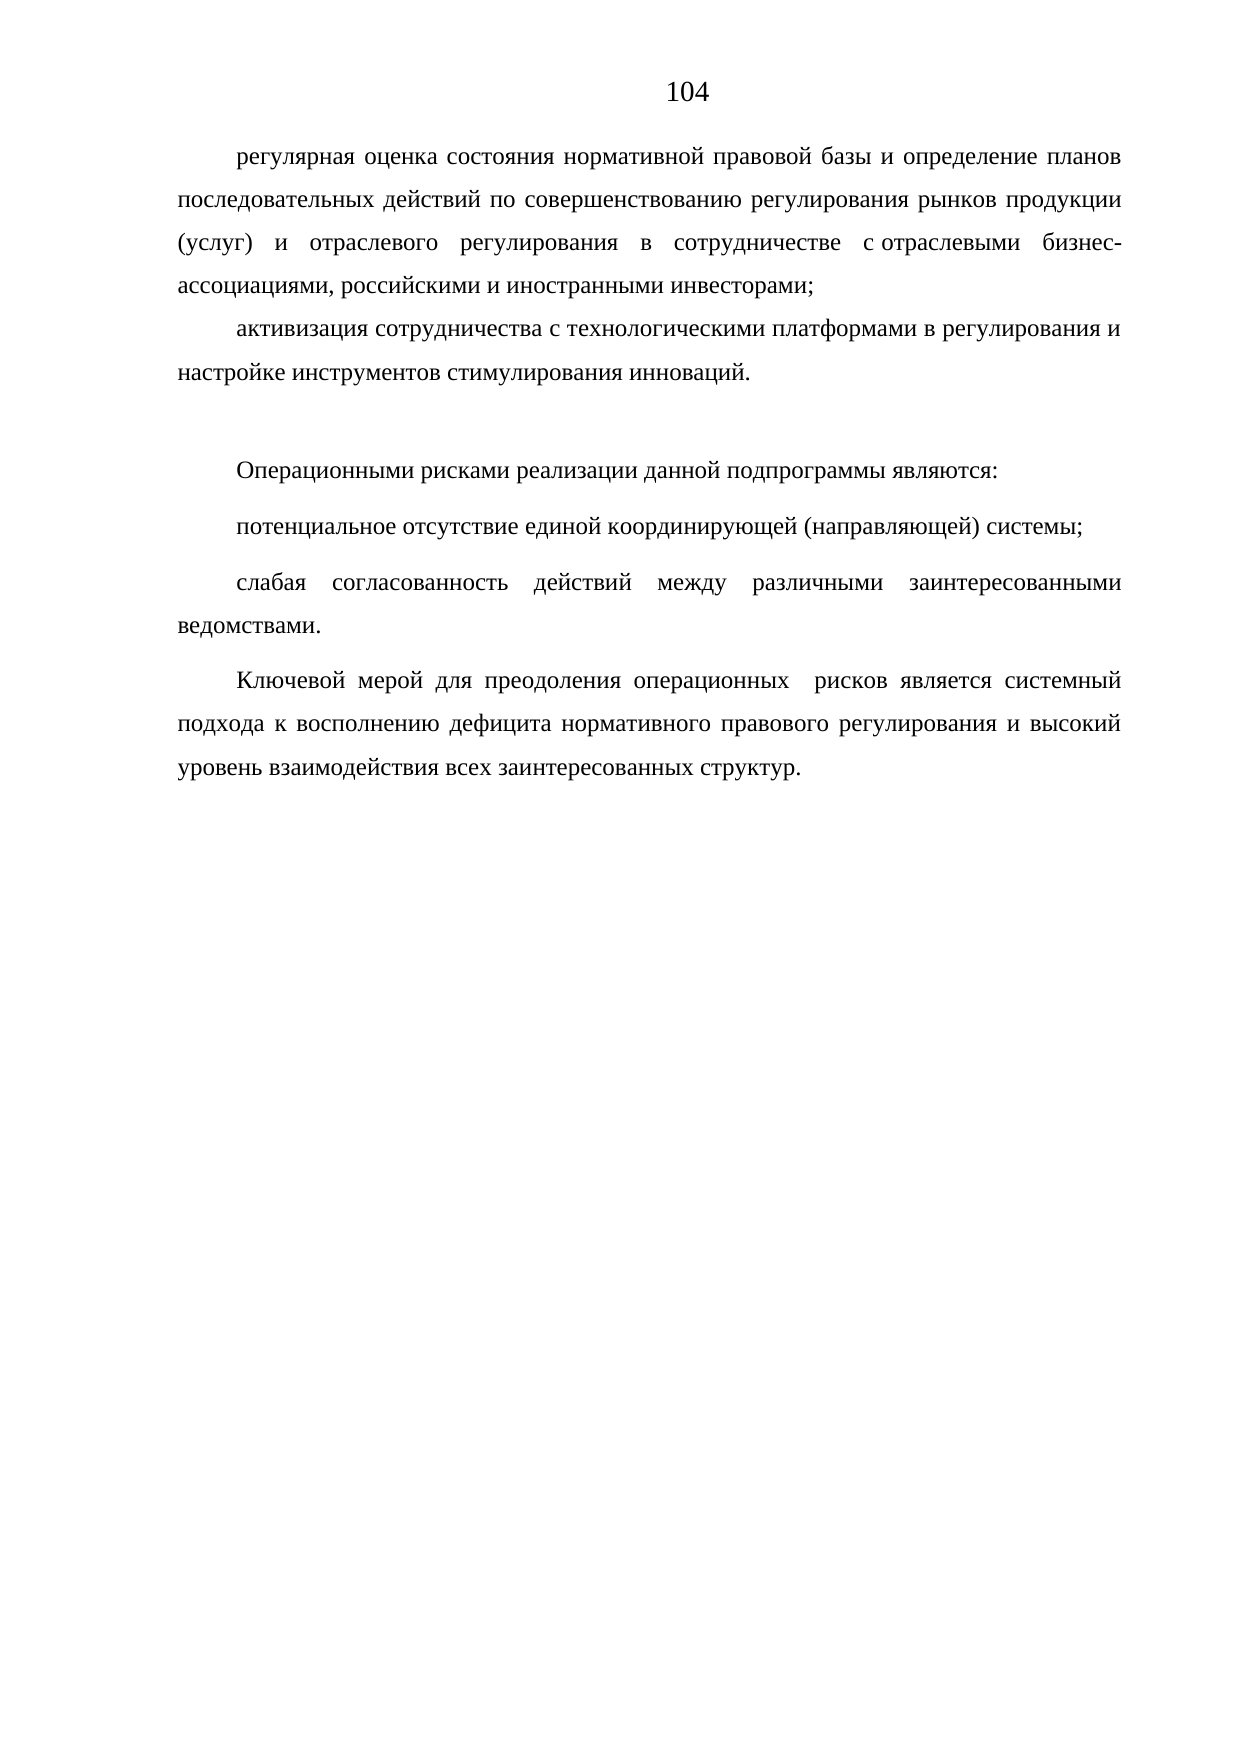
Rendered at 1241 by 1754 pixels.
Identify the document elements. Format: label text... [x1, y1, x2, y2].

text Операционными рисками реализации данной подпрограммы являются: [177, 455, 1122, 484]
text активизация сотрудничества с технологическими платформами в регулирования и настройке инструментов стимулирования инноваций. [177, 313, 1122, 385]
text регулярная оценка состояния нормативной правовой базы и определение планов последовательных действий по совершенствованию регулирования рынков продукции (услуг) и отраслевого регулирования в сотрудничестве с отраслевыми бизнес-ассоциациями, российскими и иностранными инвесторами; [177, 141, 1122, 299]
text Ключевой мерой для преодоления операционных рисков является системный подхода к восполнению дефицита нормативного правового регулирования и высокий уровень взаимодействия всех заинтересованных структур. [177, 665, 1122, 780]
text слабая согласованность действий между различными заинтересованными ведомствами. [177, 567, 1122, 638]
text потенциальное отсутствие единой координирующей (направляющей) системы; [177, 511, 1122, 540]
